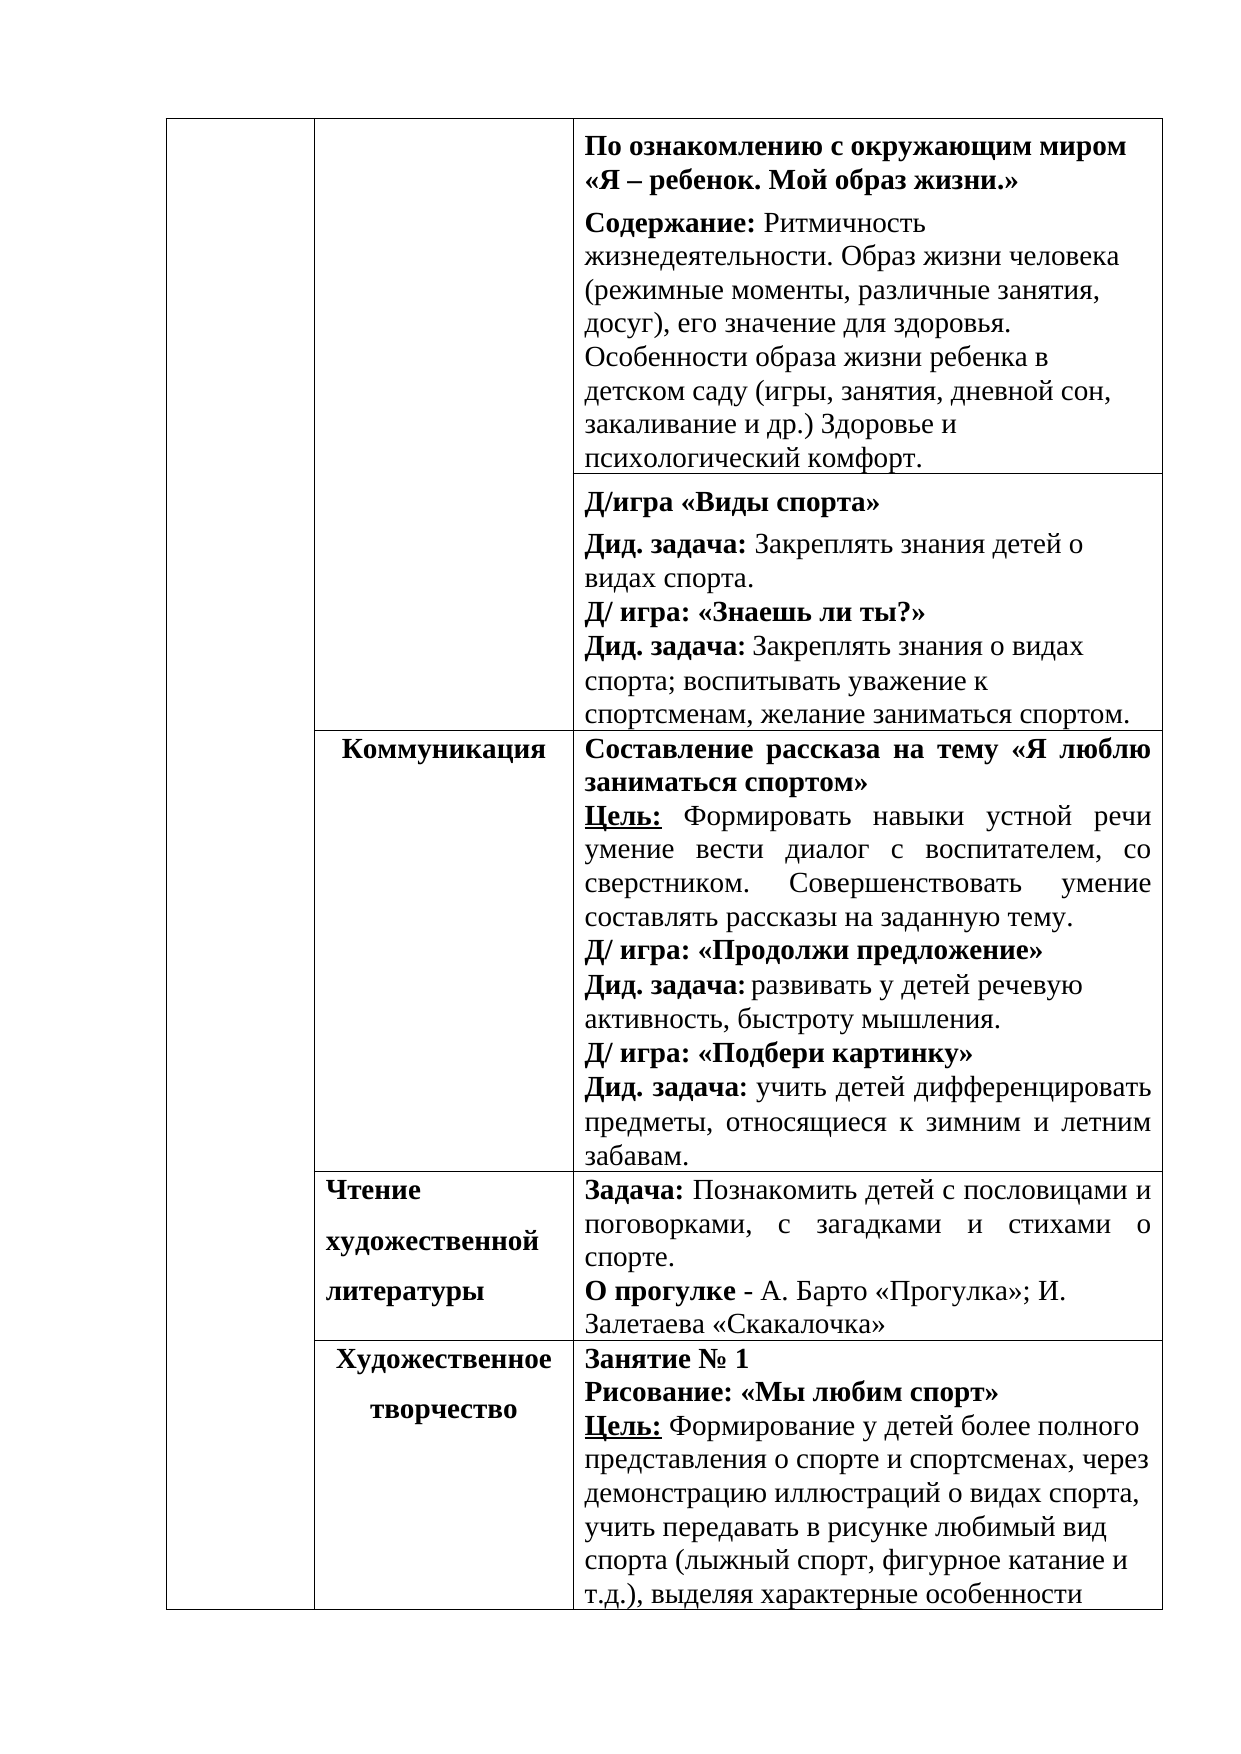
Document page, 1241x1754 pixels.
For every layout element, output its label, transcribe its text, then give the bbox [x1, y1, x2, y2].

table_cell Д/игра «Виды спорта» Дид. задача: Закреплять знания детей о видах спорта. Д/ игра: «Знаешь ли ты?» Дид. задача: Закреплять знания о видах спорта; воспитывать уважение к спортсменам, желание заниматься спортом. [574, 474, 1162, 730]
table_cell Задача: Познакомить детей с пословицами и поговорками, с загадками и стихами о спорте. О прогулке - А. Барто «Прогулка»; И. Залетаева «Скакалочка» [574, 1172, 1162, 1340]
table_cell Коммуникация [315, 731, 573, 1171]
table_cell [574, 1341, 1162, 1609]
table_cell [315, 119, 573, 730]
table_cell По ознакомлению с окружающим миром «Я – ребенок. Мой образ жизни.» Содержание: Ритмичность жизнедеятельности. Образ жизни человека (режимные моменты, различные занятия, досуг), его значение для здоровья. Особенности образа жизни ребенка в детском саду (игры, занятия, дневной сон, закаливание и др.) Здоровье и психологический комфорт. [574, 119, 1162, 473]
table_cell Составление рассказа на тему «Я люблю заниматься спортом» Цель: Формировать навыки устной речи умение вести диалог с воспитателем, со сверстником. Совершенствовать умение составлять рассказы на заданную тему. Д/ игра: «Продолжи предложение» Дид. задача: развивать у детей речевую активность, быстроту мышления. Д/ игра: «Подбери картинку» Дид. задача: учить детей дифференцировать предметы, относящиеся к зимним и летним забавам. [574, 731, 1162, 1171]
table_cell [315, 1341, 573, 1609]
table_cell Чтение художественной литературы [315, 1172, 573, 1340]
